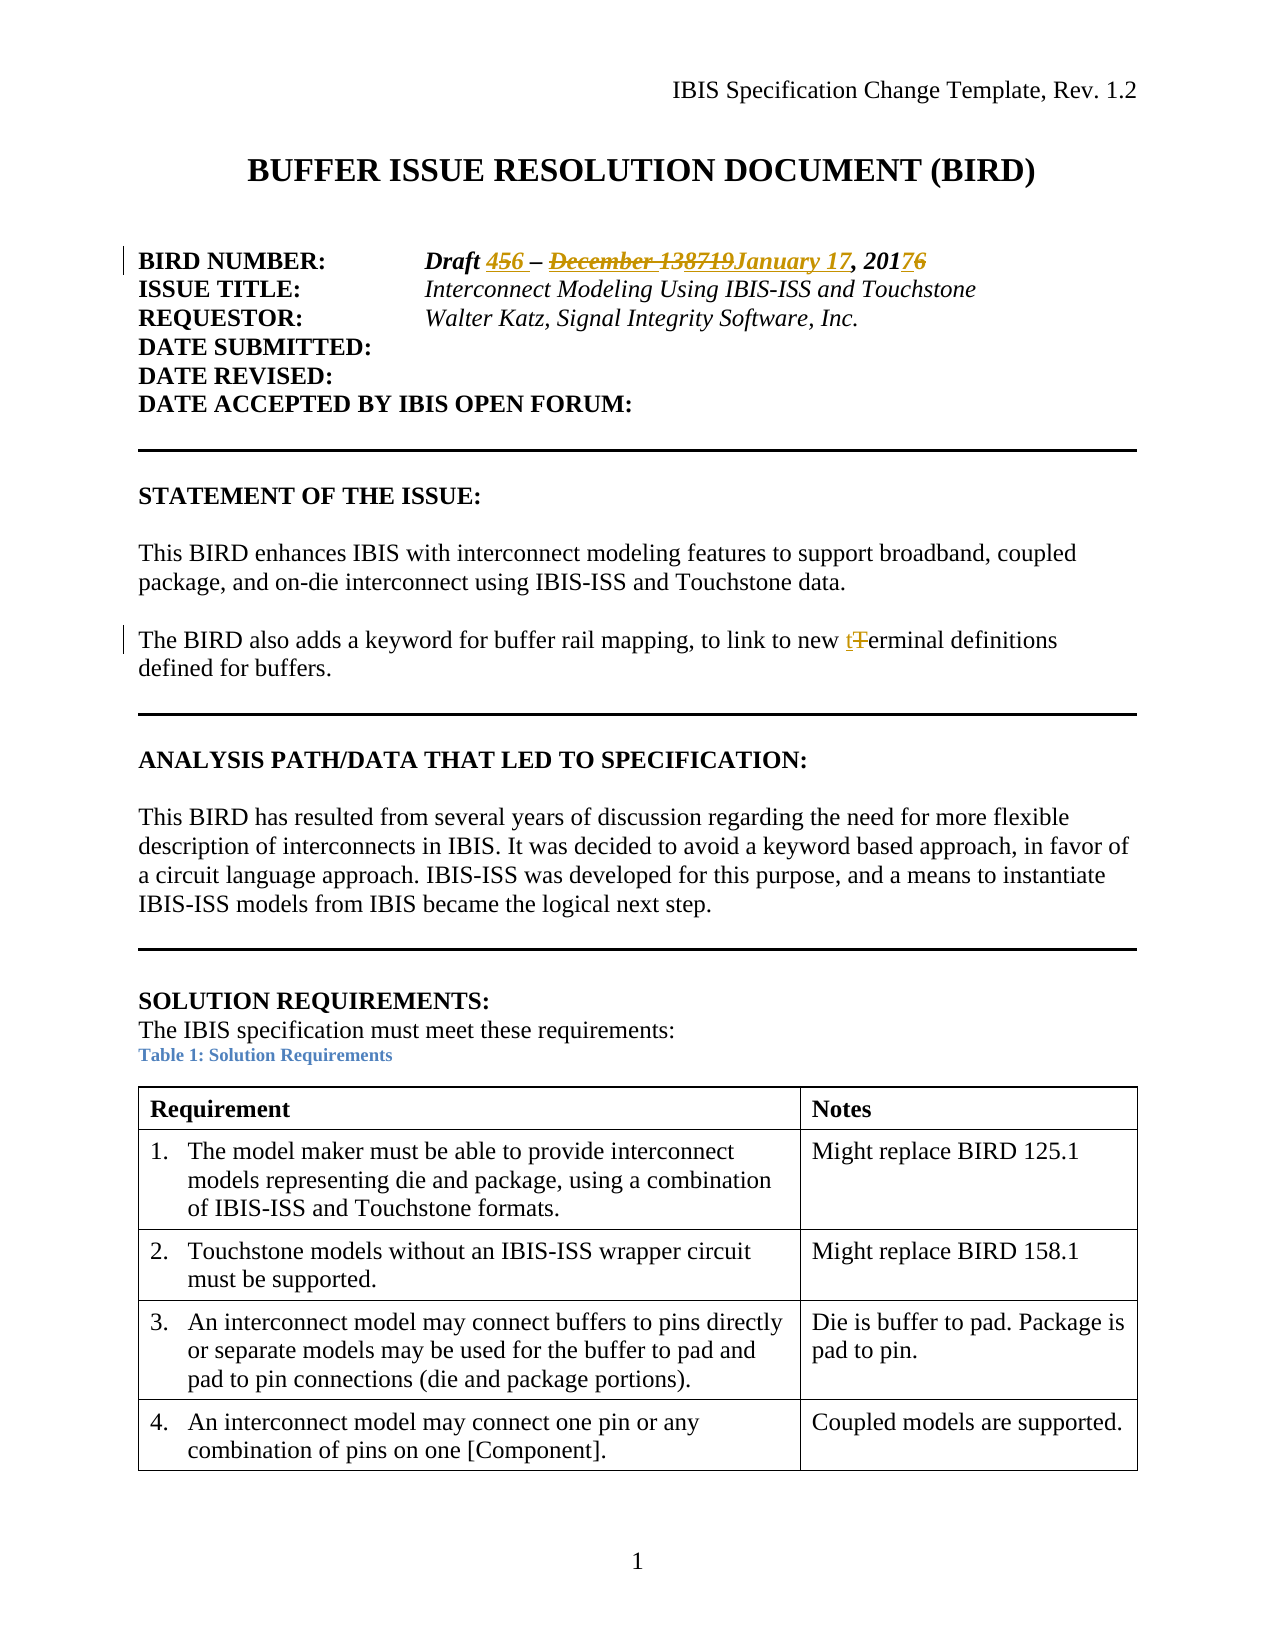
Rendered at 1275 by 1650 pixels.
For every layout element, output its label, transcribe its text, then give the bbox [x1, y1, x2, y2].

table_cell Might replace BIRD 158.1 [801, 1230, 1137, 1299]
table_header Notes [801, 1088, 1137, 1129]
text DATE ACCEPTED BY IBIS OPEN FORUM: [138, 389, 1137, 418]
text BUFFER ISSUE RESOLUTION DOCUMENT (BIRD) [138, 150, 1137, 188]
text DATE SUBMITTED: [138, 332, 1137, 361]
text ISSUE TITLE: Interconnect Modeling Using IBIS-ISS and Touchstone [138, 274, 1137, 303]
table_cell Touchstone models without an IBIS-ISS wrapper circuit must be supported. [139, 1230, 800, 1299]
text The IBIS specification must meet these requirements: [138, 1015, 1137, 1044]
text BIRD NUMBER: Draft – , 201 [138, 246, 1137, 274]
text The BIRD also adds a keyword for buffer rail mapping, to link to new erminal definitions defined for buffers. [138, 625, 1137, 682]
text This BIRD enhances IBIS with interconnect modeling features to support broadband, coupled package, and on-die interconnect using IBIS-ISS and Touchstone data. [138, 538, 1137, 596]
table_header Requirement [139, 1088, 800, 1129]
table_cell Die is buffer to pad. Package is pad to pin. [801, 1301, 1137, 1399]
text ANALYSIS PATH/DATA THAT LED TO SPECIFICATION: [138, 745, 1137, 774]
text STATEMENT OF THE ISSUE: [138, 481, 1137, 510]
table_cell Might replace BIRD 125.1 [801, 1130, 1137, 1228]
text REQUESTOR: Walter Katz, Signal Integrity Software, Inc. [138, 303, 1137, 332]
text DATE REVISED: [138, 361, 1137, 389]
table_cell The model maker must be able to provide interconnect models representing die and package, using a combination of IBIS-ISS and Touchstone formats. [139, 1130, 800, 1228]
text This BIRD has resulted from several years of discussion regarding the need for more flexible description of interconnects in IBIS. It was decided to avoid a keyword based approach, in favor of a circuit language approach. IBIS-ISS was developed for this purpose, and a means to instantiate IBIS-ISS models from IBIS became the logical next step. [138, 802, 1137, 917]
text SOLUTION REQUIREMENTS: [138, 986, 1137, 1015]
table_cell An interconnect model may connect buffers to pins directly or separate models may be used for the buffer to pad and pad to pin connections (die and package portions). [139, 1301, 800, 1399]
table_cell An interconnect model may connect one pin or any combination of pins on one [Component]. [139, 1400, 800, 1470]
table_cell Coupled models are supported. [801, 1400, 1137, 1470]
